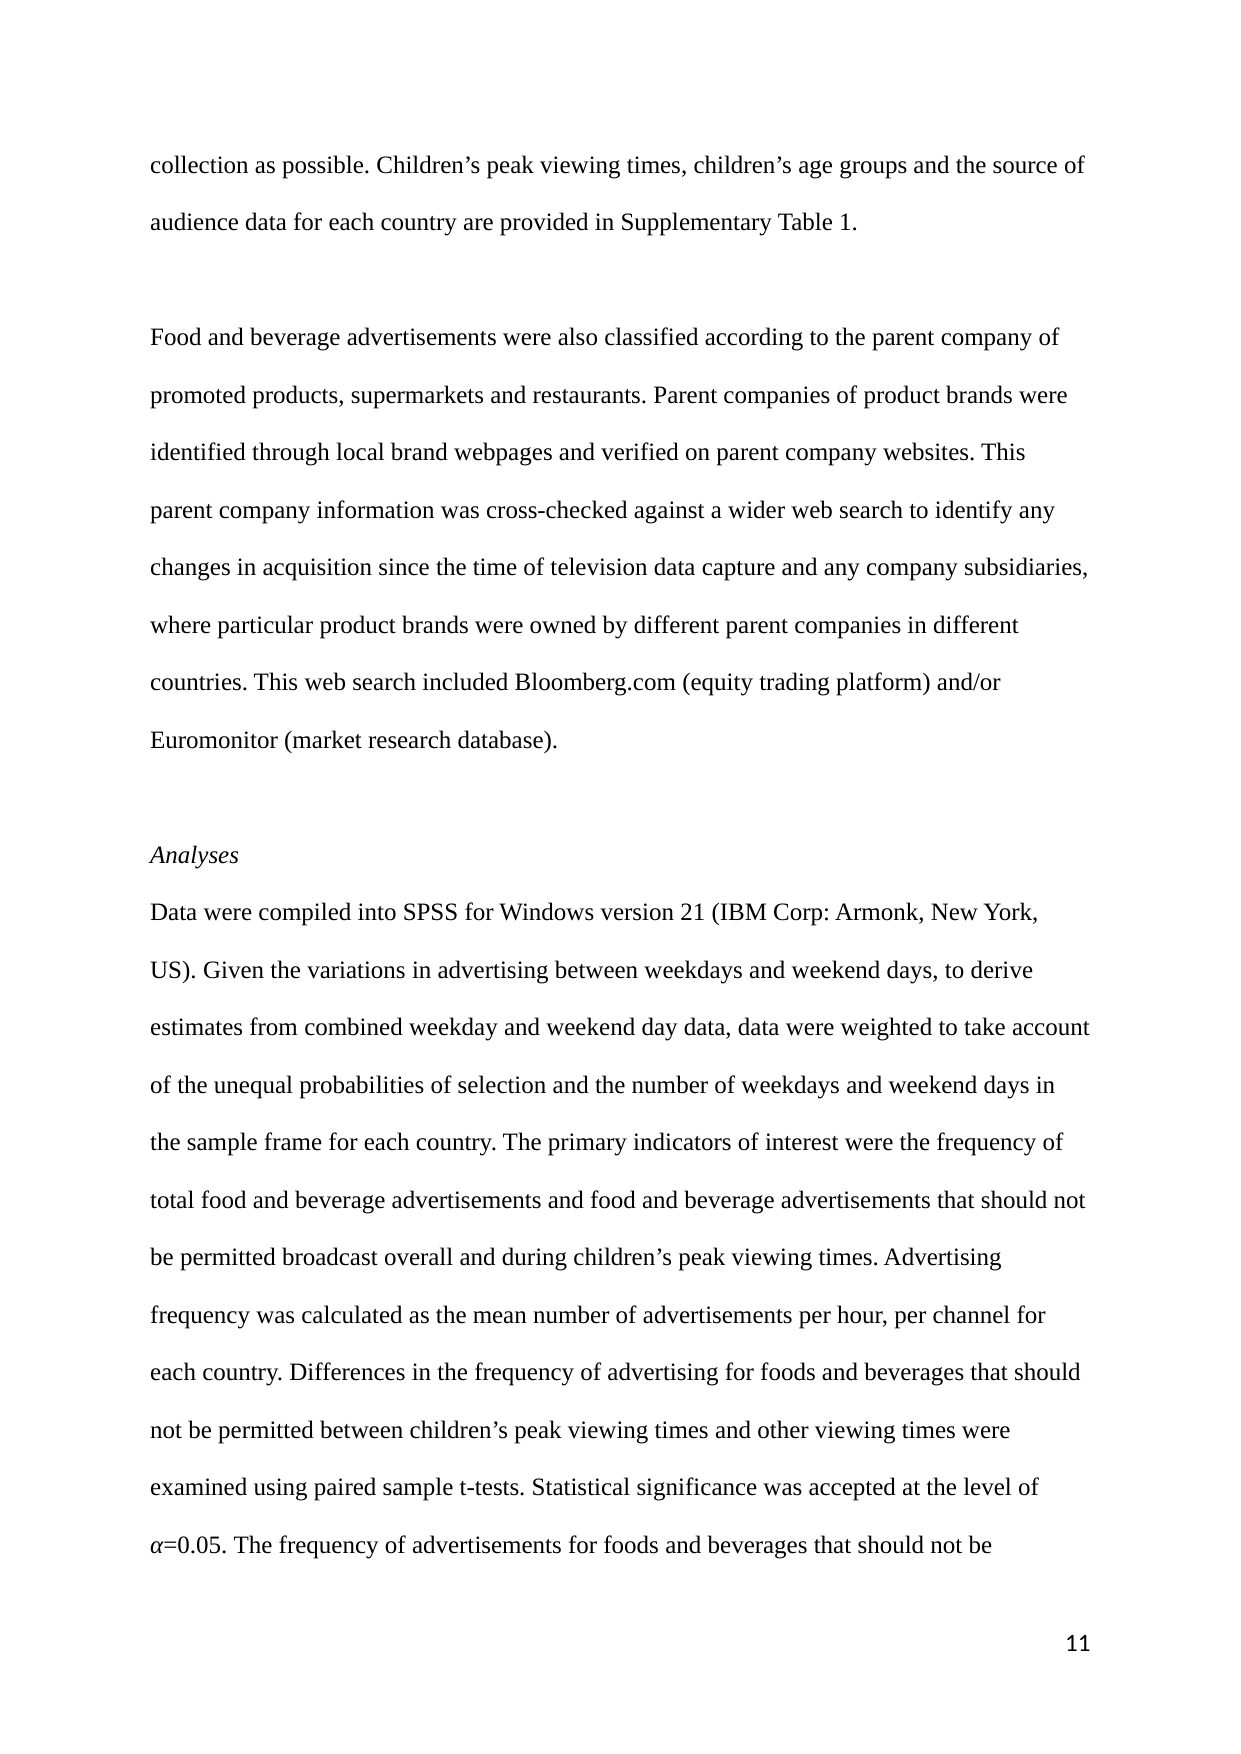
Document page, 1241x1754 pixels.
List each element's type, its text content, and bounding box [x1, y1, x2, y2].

text Analyses [150, 840, 1090, 869]
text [150, 897, 1090, 1559]
text Food and beverage advertisements were also classified according to the parent company of promoted products, supermarkets and restaurants. Parent companies of product brands were identified through local brand webpages and verified on parent company websites. This parent company information was cross-checked against a wider web search to identify any changes in acquisition since the time of television data capture and any company subsidiaries, where particular product brands were owned by different parent companies in different countries. This web search included Bloomberg.com (equity trading platform) and/or Euromonitor (market research database). [150, 322, 1090, 754]
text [150, 150, 1090, 236]
